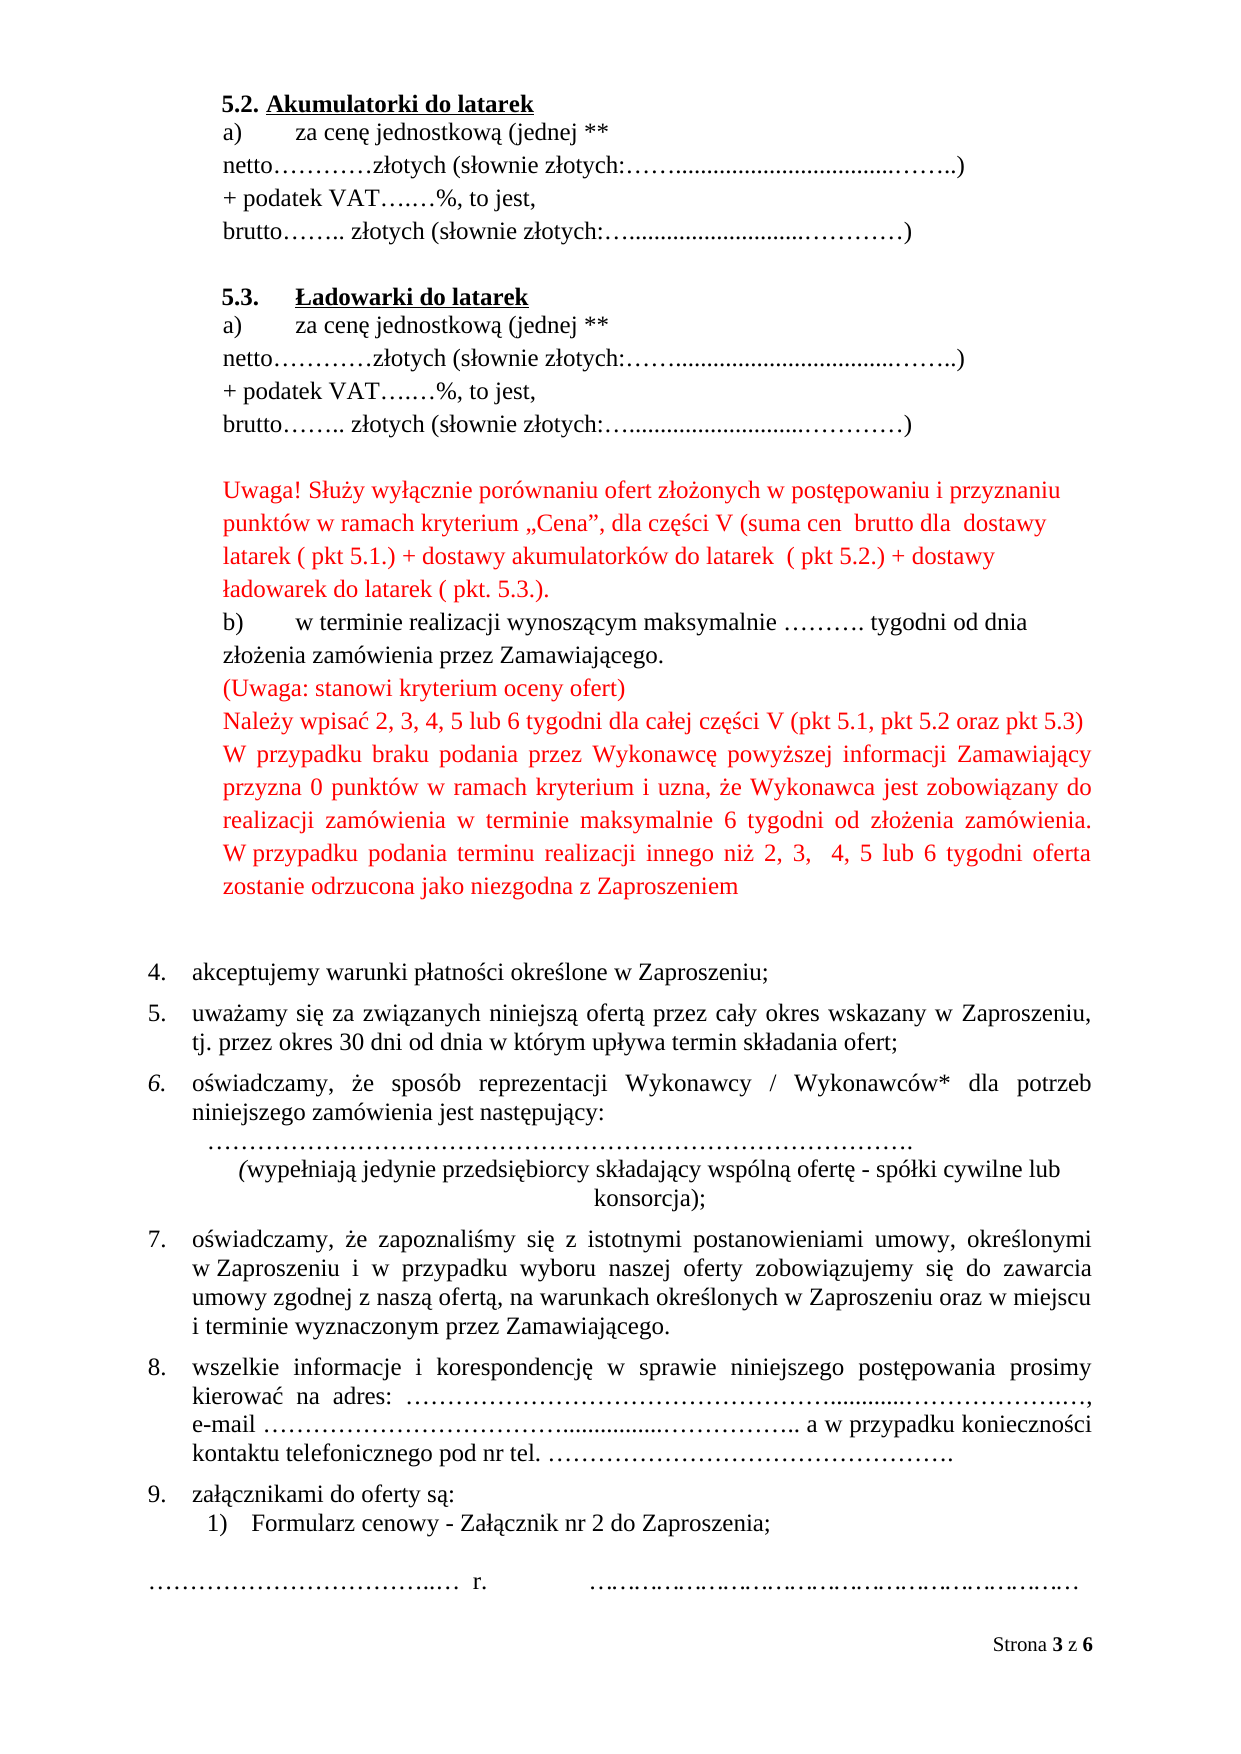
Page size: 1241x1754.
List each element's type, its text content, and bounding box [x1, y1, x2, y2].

list Ładowarki do latarek [221, 282, 1093, 310]
list oświadczamy, że sposób reprezentacji Wykonawcy / Wykonawców* dla potrzeb niniejszego zamówienia jest następujący: [148, 1068, 1093, 1126]
list akceptujemy warunki płatności określone w Zaproszeniu; [148, 957, 1093, 986]
list Akumulatorki do latarek [221, 89, 1093, 117]
list (Uwaga: stanowi kryterium oceny ofert) [223, 673, 1093, 702]
text ……………………………..… r. ………………………………………………………… [148, 1566, 1093, 1594]
list W przypadku braku podania przez Wykonawcę powyższej informacji Zamawiający przyzna 0 punktów w ramach kryterium i uzna, że Wykonawca jest zobowiązany do realizacji zamówienia w terminie maksymalnie 6 tygodni od złożenia zamówienia. W przypadku podania terminu realizacji innego niż 2, 3, 4, 5 lub 6 tygodni oferta zostanie odrzucona jako niezgodna z Zaproszeniem [223, 739, 1093, 900]
list + podatek VAT….…%, to jest, [223, 183, 1093, 212]
list Należy wpisać 2, 3, 4, 5 lub 6 tygodni dla całej części V (pkt 5.1, pkt 5.2 oraz pkt 5.3) [223, 706, 1093, 734]
list Uwaga! Służy wyłącznie porównaniu ofert złożonych w postępowaniu i przyznaniu punktów w ramach kryterium „Cena”, dla części V (suma cen brutto dla dostawy latarek ( pkt 5.1.) + dostawy akumulatorków do latarek ( pkt 5.2.) + dostawy ładowarek do latarek ( pkt. 5.3.). [223, 475, 1093, 602]
list netto…………złotych (słownie złotych:……...................................……..) [223, 343, 1093, 372]
text (wypełniają jedynie przedsiębiorcy składający wspólną ofertę - spółki cywilne lub konsorcja); [207, 1154, 1093, 1212]
list Formularz cenowy - Załącznik nr 2 do Zaproszenia; [207, 1508, 1093, 1537]
list oświadczamy, że zapoznaliśmy się z istotnymi postanowieniami umowy, określonymi w Zaproszeniu i w przypadku wyboru naszej oferty zobowiązujemy się do zawarcia umowy zgodnej z naszą ofertą, na warunkach określonych w Zaproszeniu oraz w miejscu i terminie wyznaczonym przez Zamawiającego. [148, 1224, 1093, 1339]
list załącznikami do oferty są: [148, 1479, 1093, 1508]
list b) w terminie realizacji wynoszącym maksymalnie ………. tygodni od dnia złożenia zamówienia przez Zamawiającego. [223, 607, 1093, 668]
list a) za cenę jednostkową (jednej ** [223, 310, 1093, 339]
list a) za cenę jednostkową (jednej ** [223, 117, 1093, 146]
list uważamy się za związanych niniejszą ofertą przez cały okres wskazany w Zaproszeniu, tj. przez okres 30 dni od dnia w którym upływa termin składania ofert; [148, 998, 1093, 1056]
text …………………………………………………………………………. [207, 1126, 1093, 1154]
list wszelkie informacje i korespondencję w sprawie niniejszego postępowania prosimy kierować na adres: ……………………………………………............……………….…, e-mail ………………………………................…………….. a w przypadku konieczności kontaktu telefonicznego pod nr tel. …………………………………………. [148, 1352, 1093, 1467]
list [223, 150, 1093, 179]
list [223, 216, 1093, 245]
list + podatek VAT….…%, to jest, [223, 376, 1093, 405]
list brutto…….. złotych (słownie złotych:…............................…………) [223, 409, 1093, 438]
